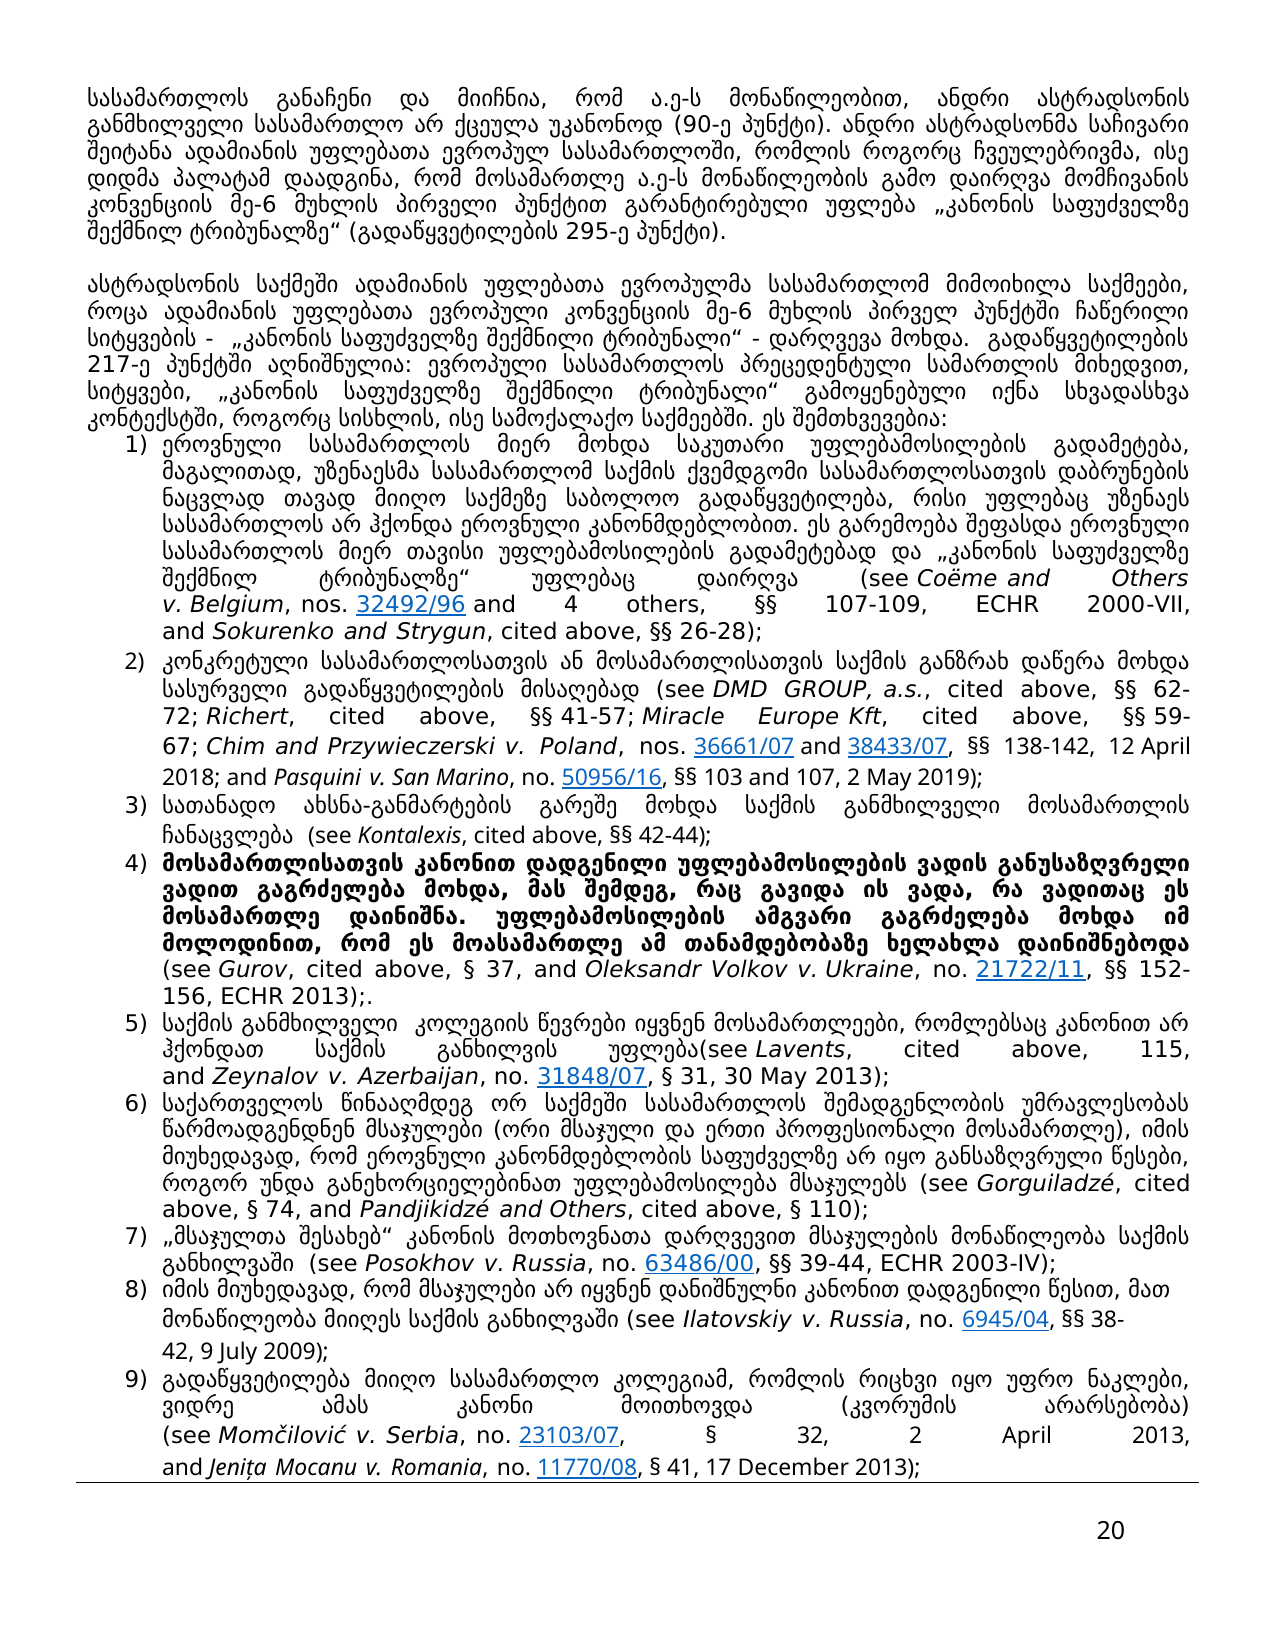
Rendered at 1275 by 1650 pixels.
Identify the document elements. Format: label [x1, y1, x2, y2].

table_header [76, 85, 1199, 1482]
